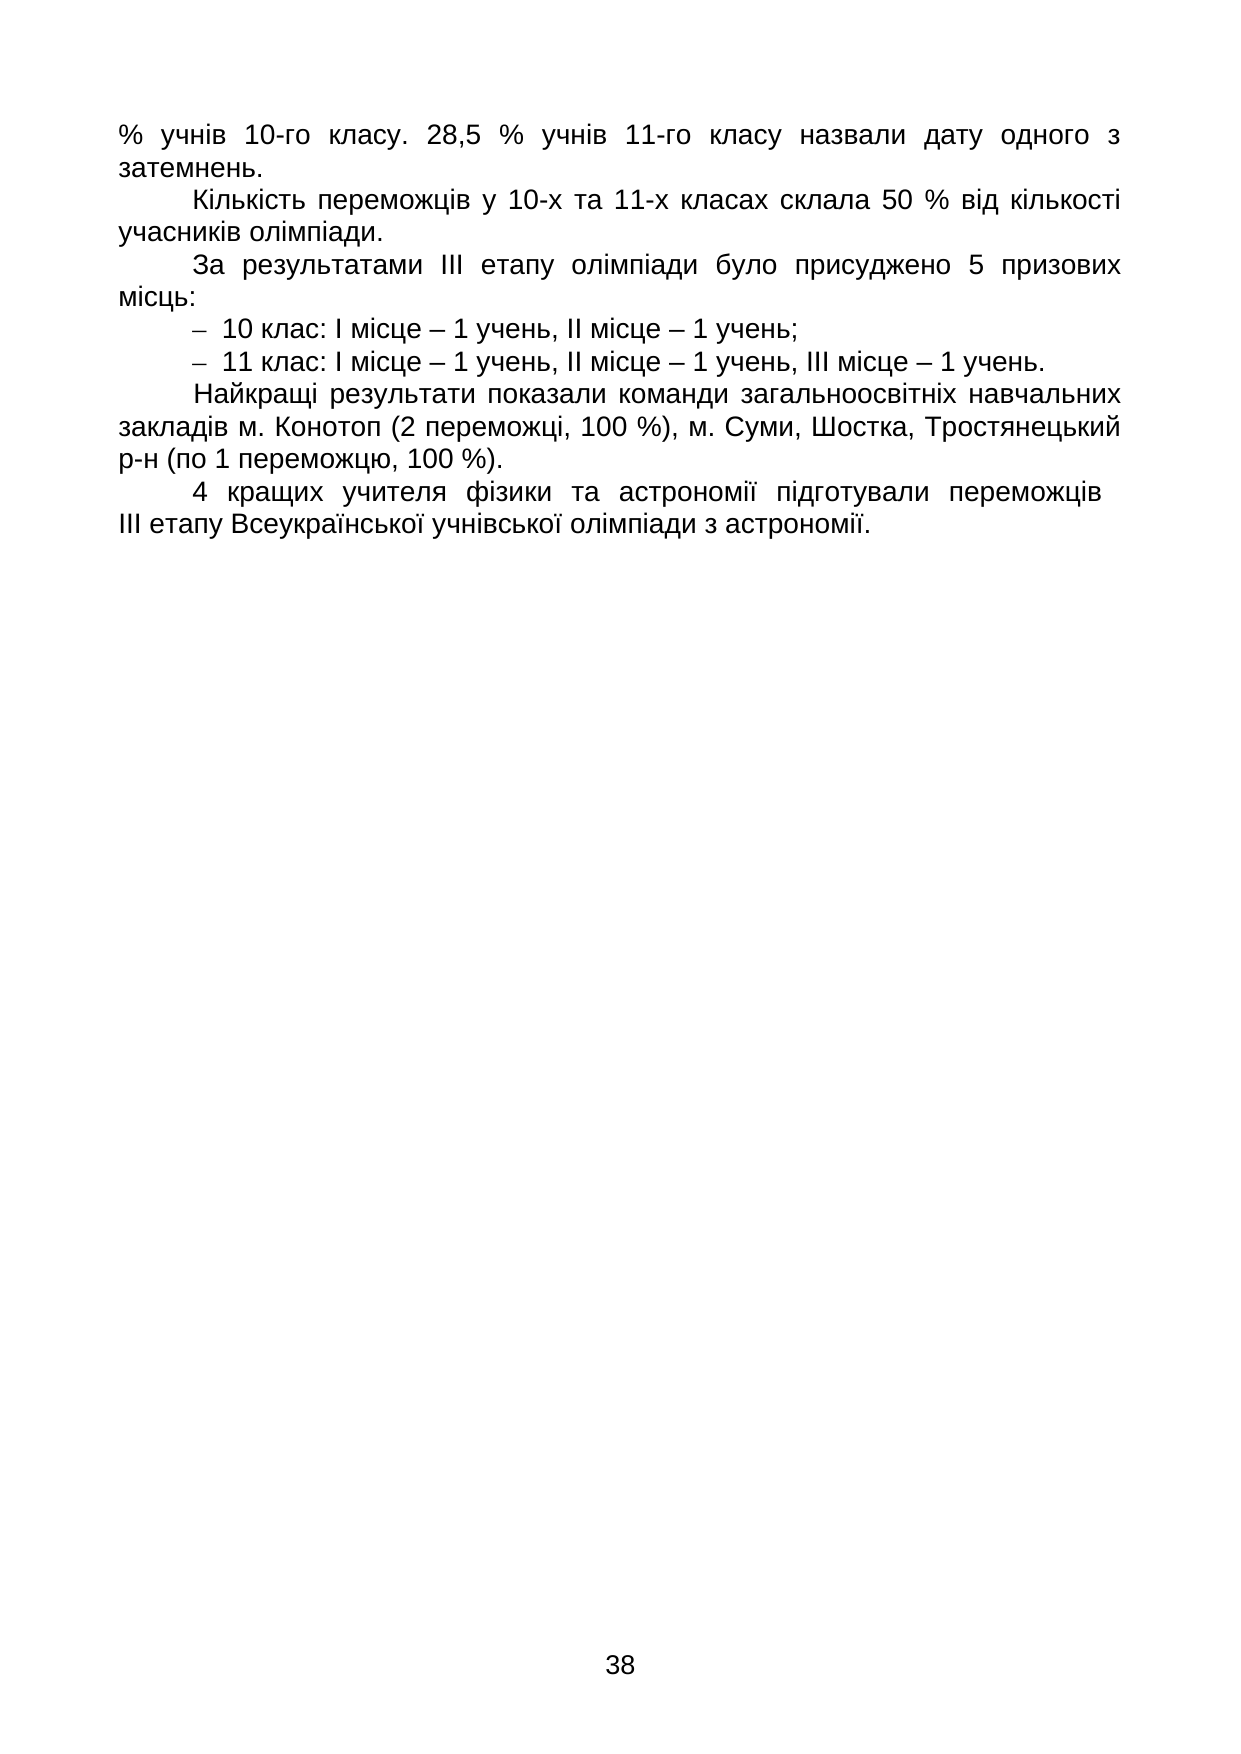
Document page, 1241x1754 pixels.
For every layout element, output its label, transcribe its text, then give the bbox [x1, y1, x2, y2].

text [118, 118, 1122, 183]
text За результатами ІІІ етапу олімпіади було присуджено 5 призових місць: [118, 248, 1122, 312]
text Кількість переможців у 10-х та 11-х класах склала 50 % від кількості учасників олімпіади. [118, 183, 1122, 248]
text 4 кращих учителя фізики та астрономії підготували переможців ІІІ етапу Всеукраїнської учнівської олімпіади з астрономії. [118, 475, 1122, 539]
list 11 клас: І місце – 1 учень, ІІ місце – 1 учень, ІІІ місце – 1 учень. [192, 345, 1122, 377]
text Найкращі результати показали команди загальноосвітніх навчальних закладів м. Конотоп (2 переможці, 100 %), м. Суми, Шостка, Тростянецький р-н (по 1 переможцю, 100 %). [118, 377, 1122, 475]
list 10 клас: І місце – 1 учень, ІІ місце – 1 учень; [192, 312, 1122, 345]
